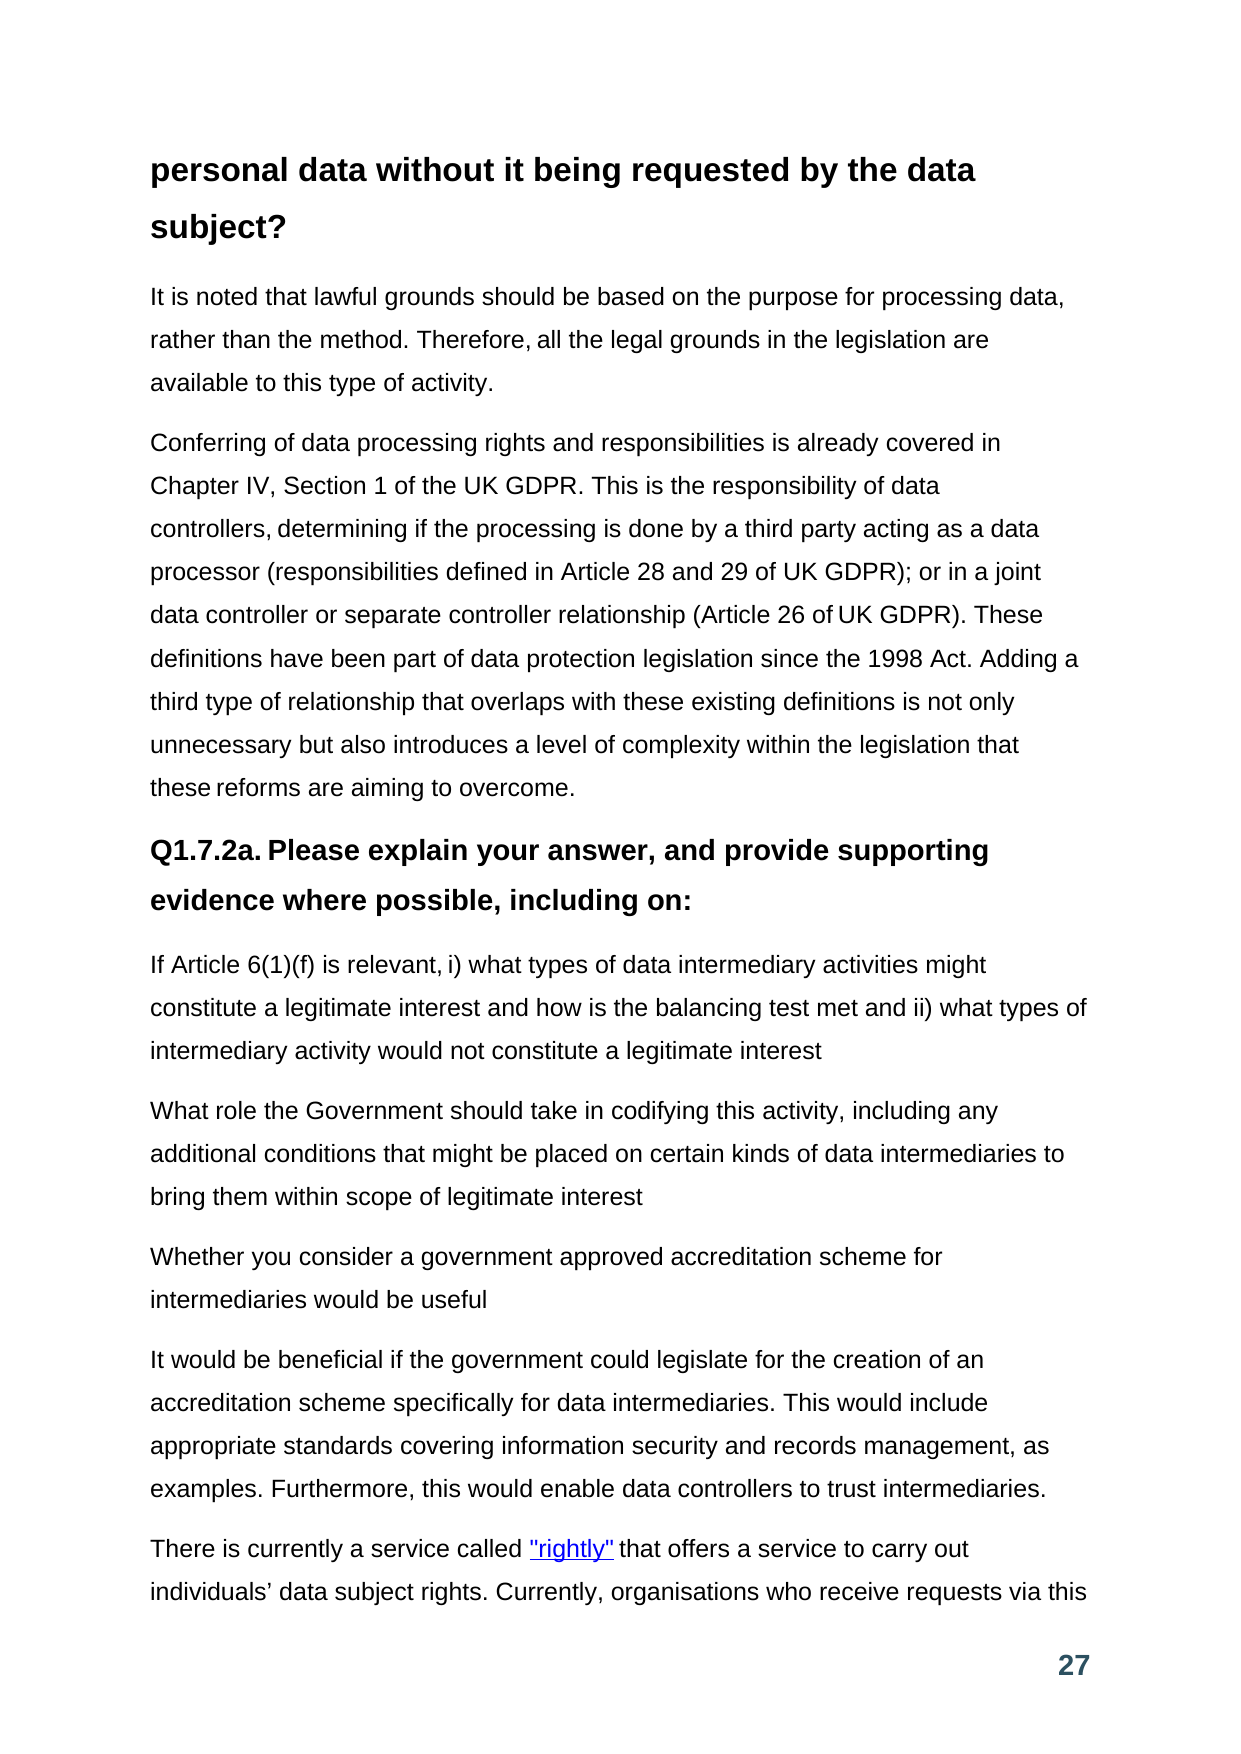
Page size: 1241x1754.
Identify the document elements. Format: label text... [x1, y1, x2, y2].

text Whether you consider a government approved accreditation scheme for intermediaries would be useful [150, 1242, 1090, 1314]
text It is noted that lawful grounds should be based on the purpose for processing data, rather than the method. Therefore, all the legal grounds in the legislation are available to this type of activity. [150, 282, 1090, 397]
text What role the Government should take in codifying this activity, including any additional conditions that might be placed on certain kinds of data intermediaries to bring them within scope of legitimate interest [150, 1096, 1090, 1211]
text Conferring of data processing rights and responsibilities is already covered in Chapter IV, Section 1 of the UK GDPR. This is the responsibility of data controllers, determining if the processing is done by a third party acting as a data processor (responsibilities defined in Article 28 and 29 of UK GDPR); or in a joint data controller or separate controller relationship (Article 26 of UK GDPR). These definitions have been part of data protection legislation since the 1998 Act. Adding a third type of relationship that overlaps with these existing definitions is not only unnecessary but also introduces a level of complexity within the legislation that these reforms are aiming to overcome. [150, 428, 1090, 802]
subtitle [150, 150, 1090, 246]
subtitle Q1.7.2a. Please explain your answer, and provide supporting evidence where possible, including on: [150, 833, 1090, 917]
text It would be beneficial if the government could legislate for the creation of an accreditation scheme specifically for data intermediaries. This would include appropriate standards covering information security and records management, as examples. Furthermore, this would enable data controllers to trust intermediaries. [150, 1345, 1090, 1503]
text If Article 6(1)(f) is relevant, i) what types of data intermediary activities might constitute a legitimate interest and how is the balancing test met and ii) what types of intermediary activity would not constitute a legitimate interest [150, 950, 1090, 1065]
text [150, 1534, 1090, 1606]
